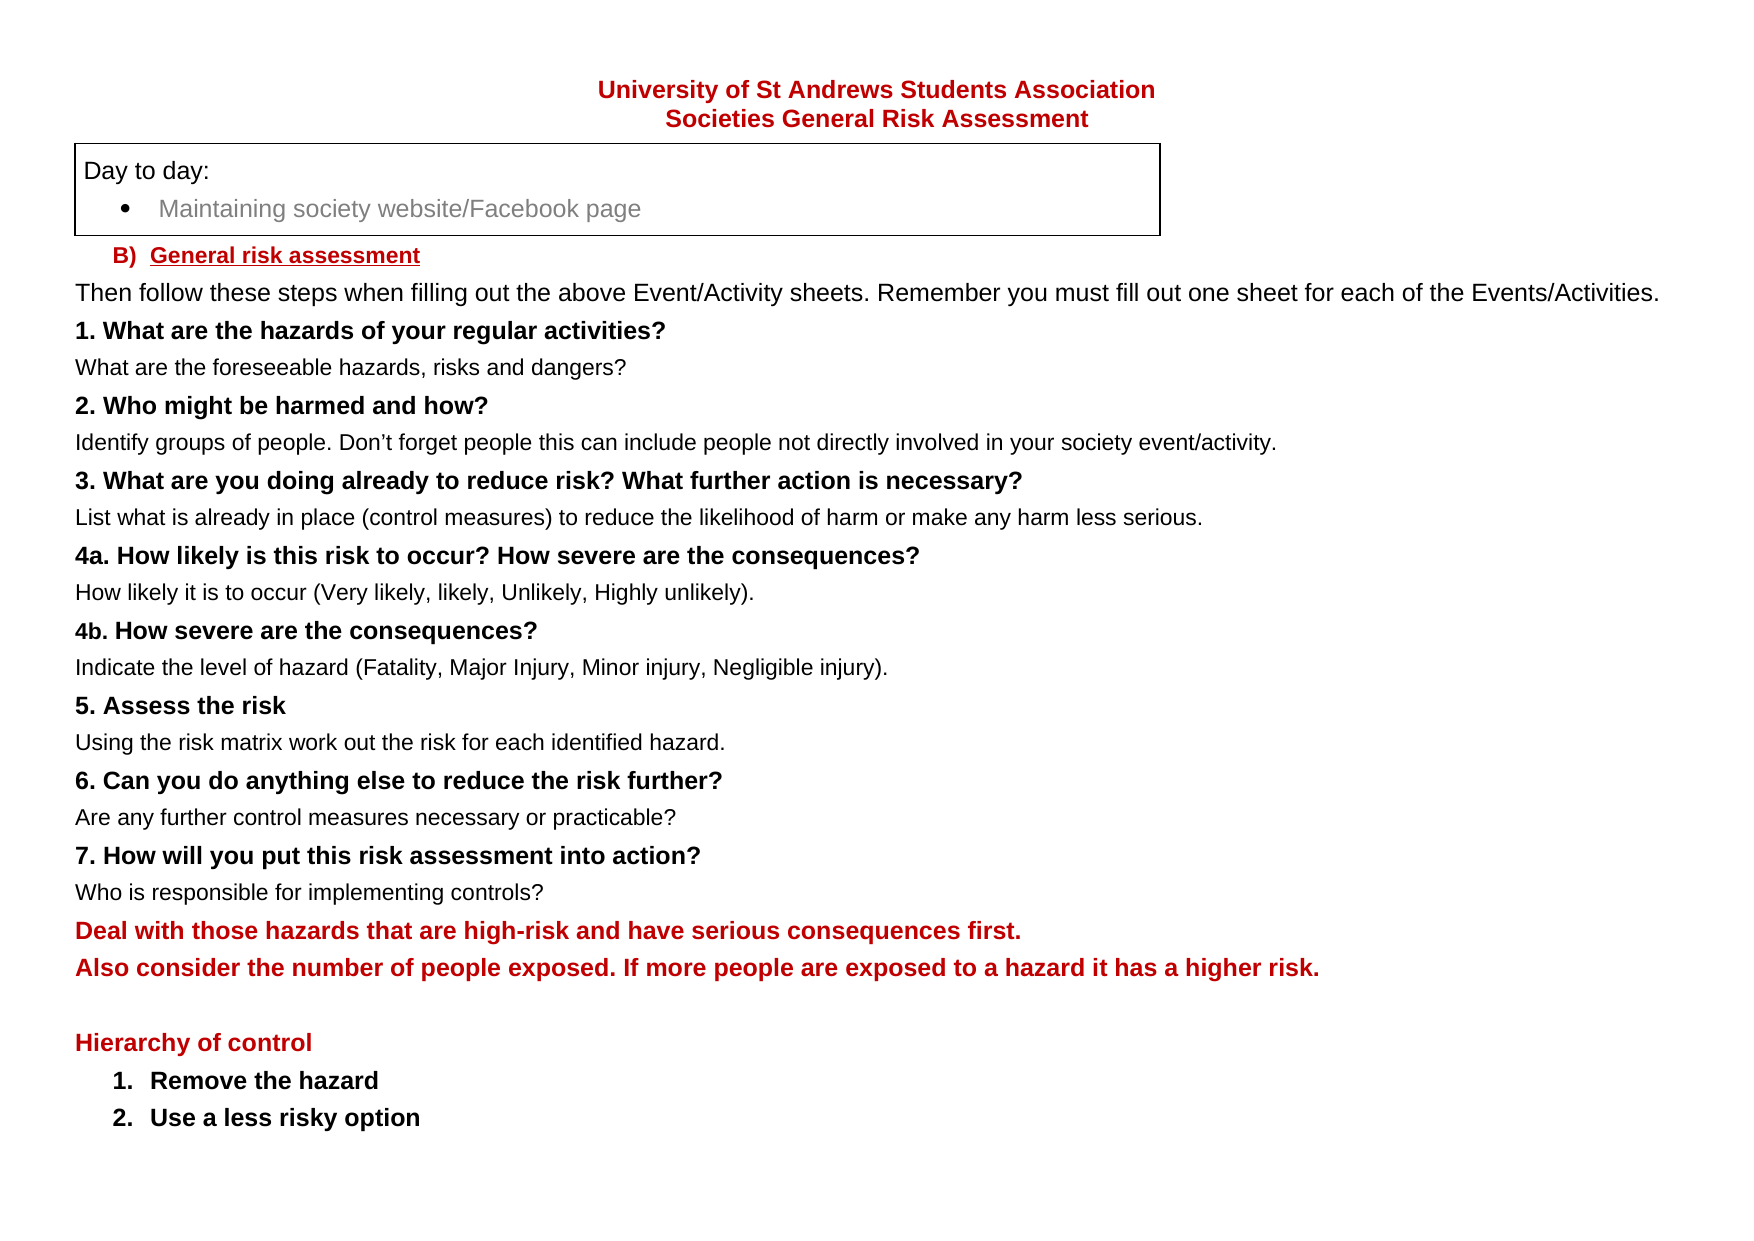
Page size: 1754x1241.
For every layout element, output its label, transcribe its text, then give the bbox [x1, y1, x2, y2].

text Who is responsible for implementing controls? [75, 874, 1679, 911]
text 1. What are the hazards of your regular activities? [75, 311, 1679, 349]
text Are any further control measures necessary or practicable? [75, 799, 1679, 836]
text 2. Who might be harmed and how? [75, 386, 1679, 424]
text 4a. How likely is this risk to occur? How severe are the consequences? [75, 536, 1679, 574]
text 5. Assess the risk [75, 686, 1679, 724]
text 3. What are you doing already to reduce risk? What further action is necessary? [75, 461, 1679, 499]
text 4b. How severe are the consequences? [75, 611, 1679, 649]
text Also consider the number of people exposed. If more people are exposed to a hazard it has a higher risk. [75, 949, 1679, 986]
list General risk assessment [112, 236, 1679, 274]
text List what is already in place (control measures) to reduce the likelihood of harm or make any harm less serious. [75, 499, 1679, 536]
list Remove the hazard [112, 1061, 1679, 1099]
text Indicate the level of hazard (Fatality, Major Injury, Minor injury, Negligible injury). [75, 649, 1679, 686]
text Deal with those hazards that are high-risk and have serious consequences first. [75, 911, 1679, 949]
text Hierarchy of control [75, 1024, 1679, 1061]
text What are the foreseeable hazards, risks and dangers? [75, 349, 1679, 386]
text 6. Can you do anything else to reduce the risk further? [75, 761, 1679, 799]
text Identify groups of people. Don’t forget people this can include people not directly involved in your society event/activity. [75, 424, 1679, 461]
list Use a less risky option [112, 1099, 1679, 1136]
text Using the risk matrix work out the risk for each identified hazard. [75, 724, 1679, 761]
text How likely it is to occur (Very likely, likely, Unlikely, Highly unlikely). [75, 574, 1679, 611]
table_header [76, 144, 1159, 235]
text Then follow these steps when filling out the above Event/Activity sheets. Remember you must fill out one sheet for each of the Events/Activities. [75, 274, 1679, 311]
text 7. How will you put this risk assessment into action? [75, 836, 1679, 874]
